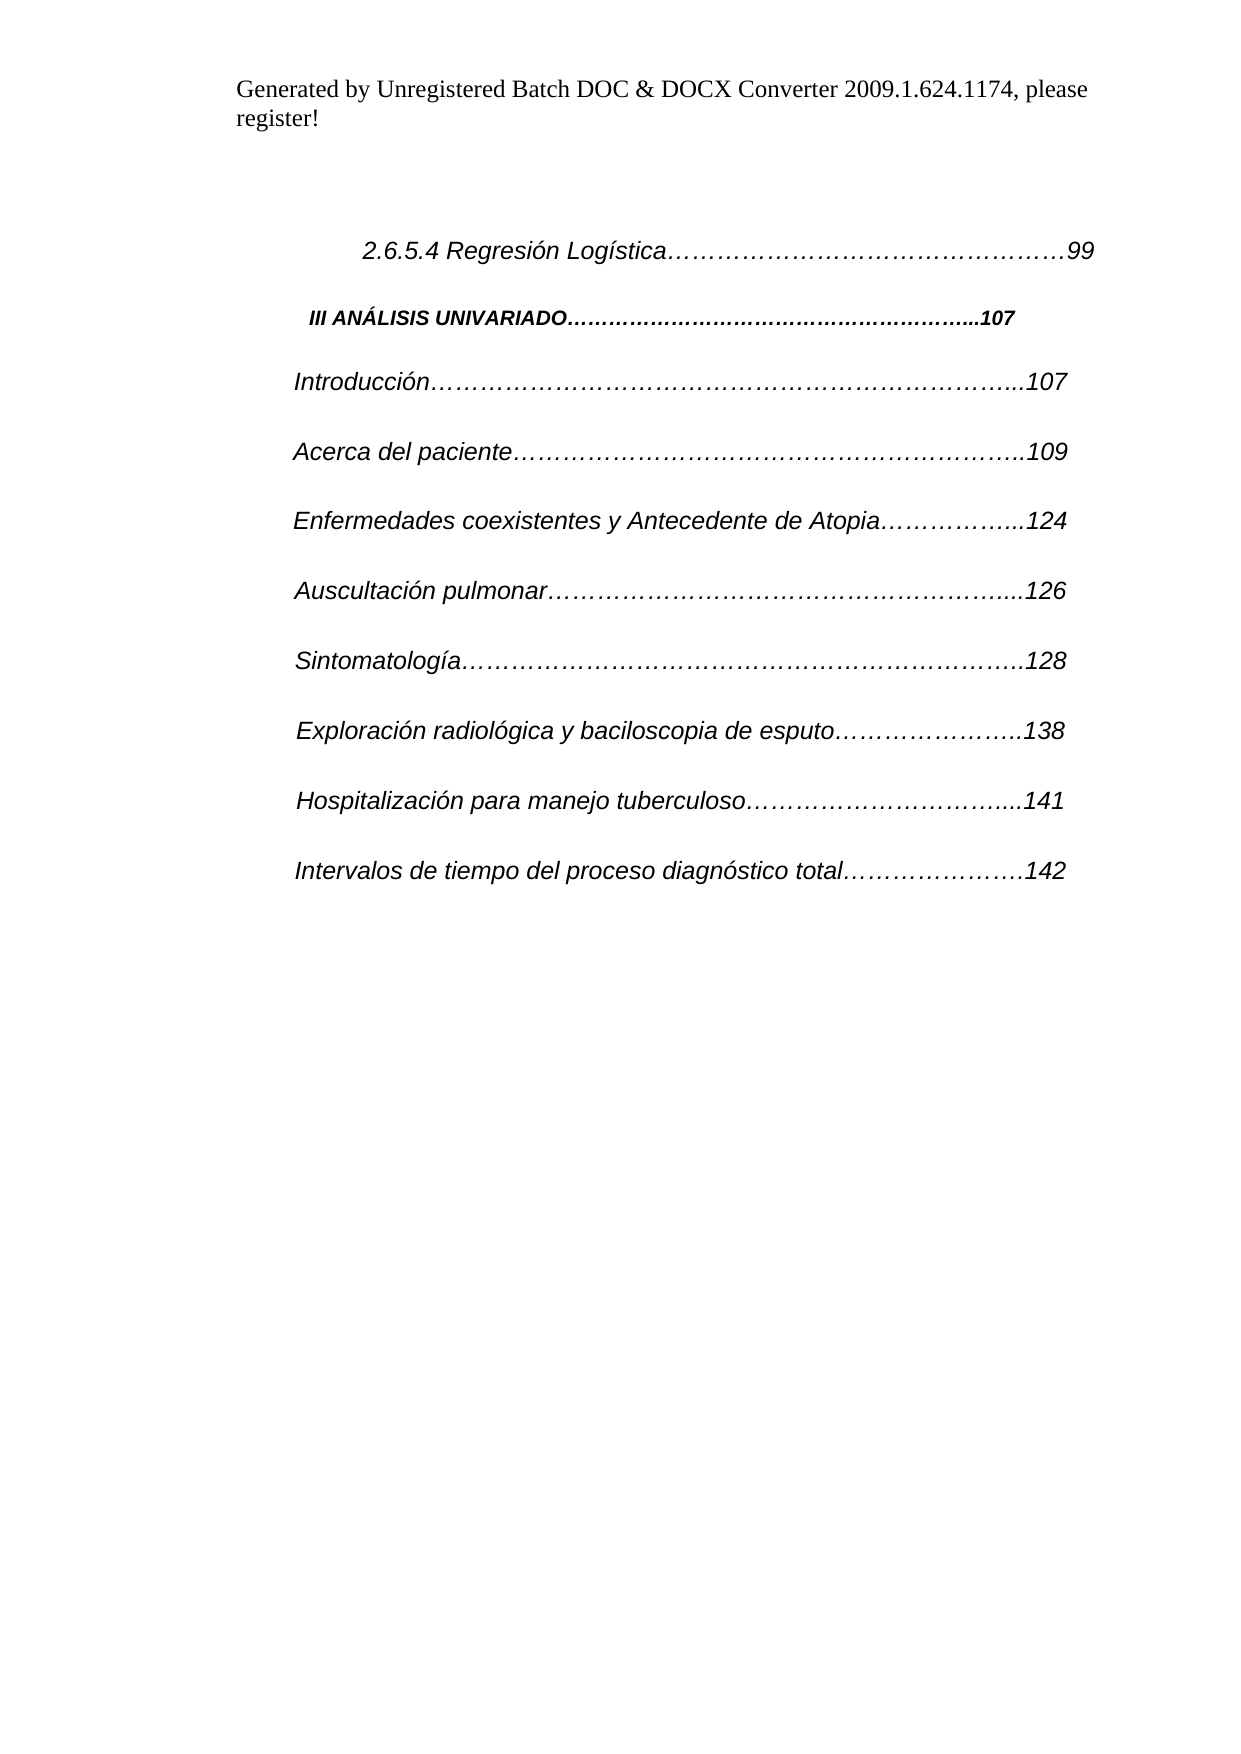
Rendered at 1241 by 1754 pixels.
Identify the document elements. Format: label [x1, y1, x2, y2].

table_cell [225, 294, 1117, 1533]
table_cell [225, 236, 1117, 294]
